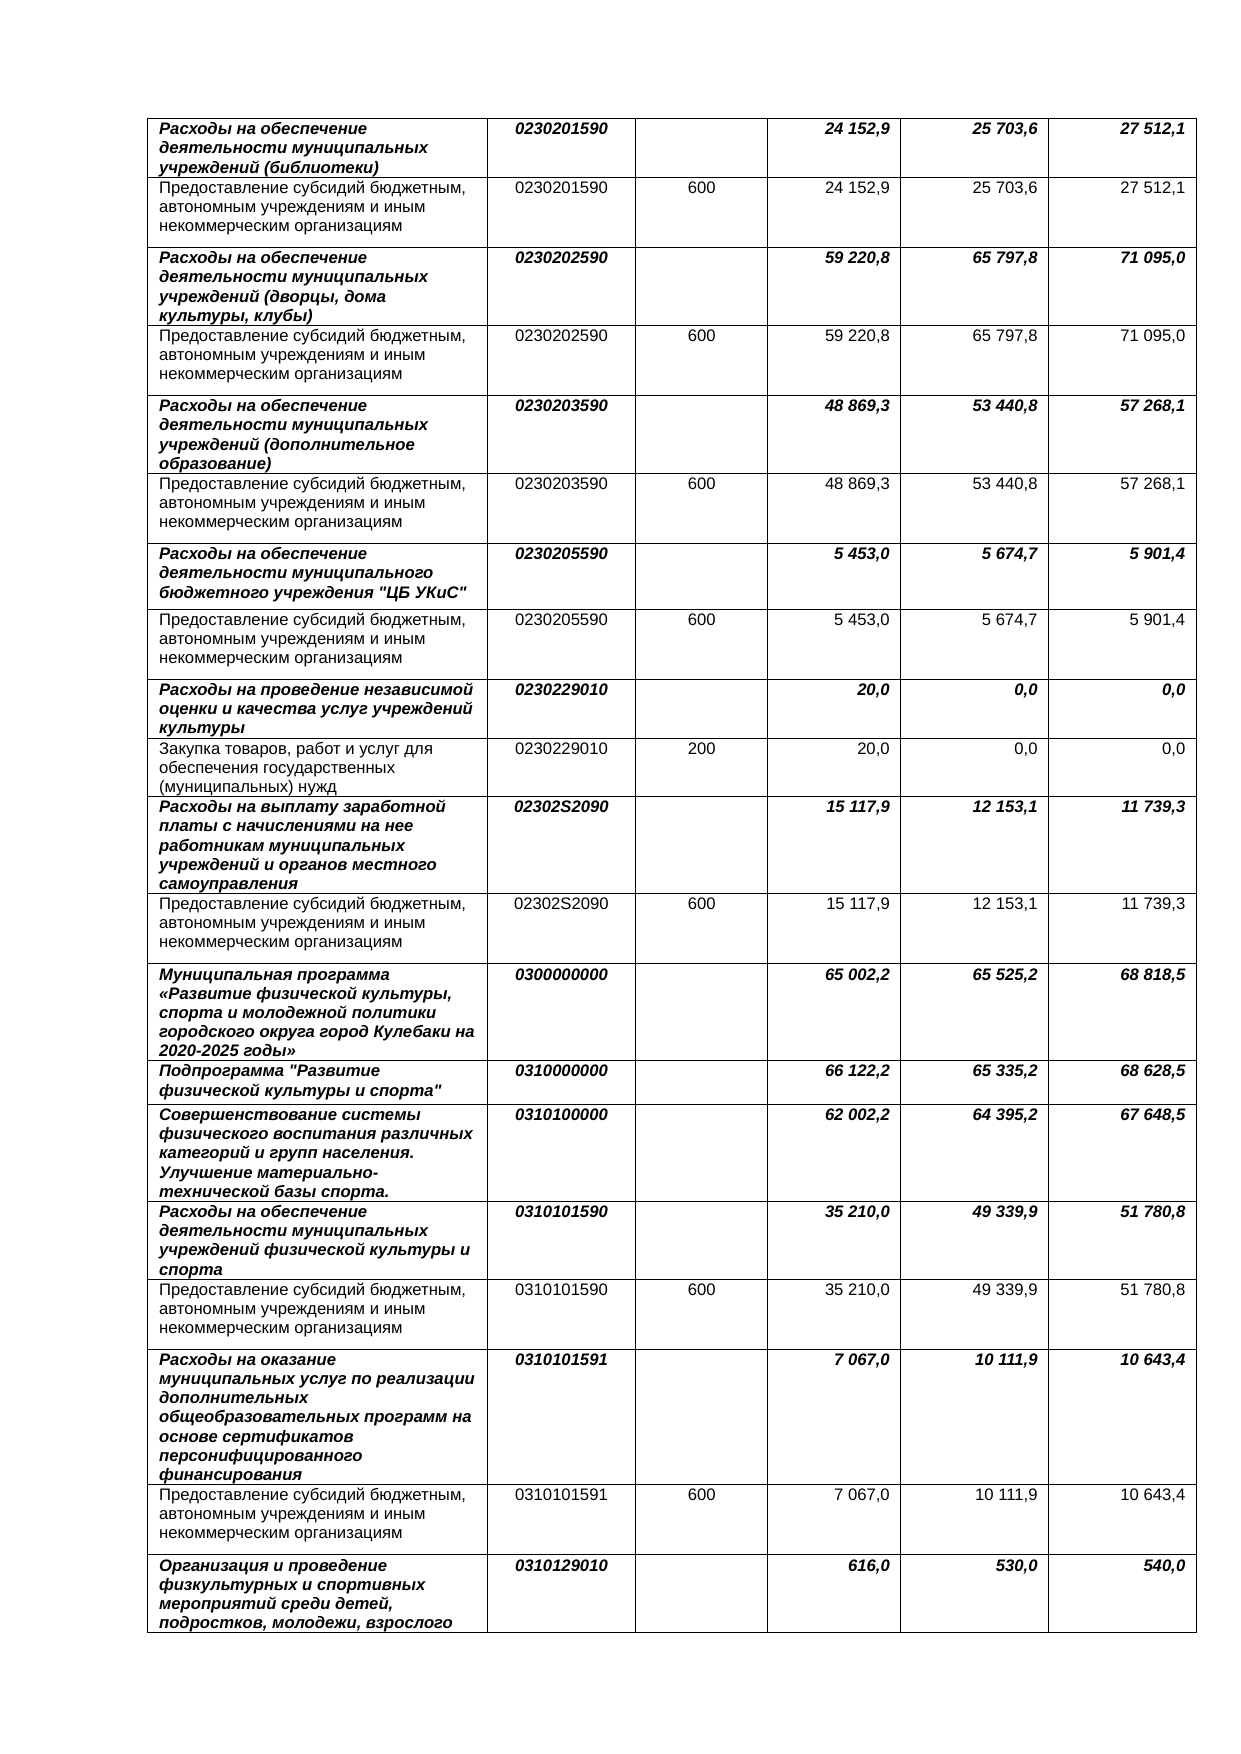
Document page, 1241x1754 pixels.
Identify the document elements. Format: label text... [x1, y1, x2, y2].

table_cell 5 453,0 [768, 610, 900, 679]
table_cell [636, 1350, 767, 1484]
table_cell Подпрограмма "Развитие физической культуры и спорта" [148, 1061, 487, 1104]
table_cell 600 [636, 326, 767, 395]
table_cell Предоставление субсидий бюджетным, автономным учреждениям и иным некоммерческим организациям [148, 326, 487, 395]
table_cell 0230229010 [488, 680, 635, 737]
table_cell 25 703,6 [901, 178, 1048, 247]
table_cell 0230203590 [488, 396, 635, 473]
table_cell 0,0 [901, 739, 1048, 796]
table_cell 11 739,3 [1049, 797, 1196, 893]
table_cell [636, 680, 767, 737]
table_cell 600 [636, 1485, 767, 1554]
table_cell 600 [636, 1280, 767, 1349]
table_cell 68 818,5 [1049, 964, 1196, 1060]
table_cell 200 [636, 739, 767, 796]
table_cell 65 797,8 [901, 326, 1048, 395]
table_cell Закупка товаров, работ и услуг для обеспечения государственных (муниципальных) нужд [148, 739, 487, 796]
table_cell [148, 1555, 487, 1632]
table_cell [636, 1202, 767, 1278]
table_cell [636, 1061, 767, 1104]
table_cell Расходы на проведение независимой оценки и качества услуг учреждений культуры [148, 680, 487, 737]
table_cell 11 739,3 [1049, 894, 1196, 963]
table_cell 35 210,0 [768, 1202, 900, 1278]
table_cell 71 095,0 [1049, 326, 1196, 395]
table_cell 62 002,2 [768, 1105, 900, 1201]
table_cell 5 901,4 [1049, 610, 1196, 679]
table_cell Расходы на выплату заработной платы с начислениями на нее работникам муниципальных учреждений и органов местного самоуправления [148, 797, 487, 893]
table_cell [636, 544, 767, 609]
table_cell 0230203590 [488, 474, 635, 543]
table_cell 600 [636, 474, 767, 543]
table_cell 59 220,8 [768, 248, 900, 325]
table_cell 53 440,8 [901, 474, 1048, 543]
table_cell 24 152,9 [768, 178, 900, 247]
table_cell 0310101590 [488, 1202, 635, 1278]
table_cell 5 901,4 [1049, 544, 1196, 609]
table_cell 25 703,6 [901, 119, 1048, 177]
table_cell [636, 964, 767, 1060]
table_cell 49 339,9 [901, 1202, 1048, 1278]
table_cell 600 [636, 610, 767, 679]
table_cell 15 117,9 [768, 894, 900, 963]
table_cell 0230202590 [488, 248, 635, 325]
table_cell Расходы на обеспечение деятельности муниципальных учреждений (библиотеки) [148, 119, 487, 177]
table_cell 71 095,0 [1049, 248, 1196, 325]
table_cell 53 440,8 [901, 396, 1048, 473]
table_cell [636, 1105, 767, 1201]
table_cell 7 067,0 [768, 1350, 900, 1484]
table_cell Расходы на обеспечение деятельности муниципальных учреждений (дополнительное образование) [148, 396, 487, 473]
table_cell [636, 1555, 767, 1632]
table_cell 0300000000 [488, 964, 635, 1060]
table_cell 540,0 [1049, 1555, 1196, 1632]
table_cell 5 674,7 [901, 544, 1048, 609]
table_cell 0310129010 [488, 1555, 635, 1632]
table_cell 0310101590 [488, 1280, 635, 1349]
table_cell 0230201590 [488, 119, 635, 177]
table_cell Предоставление субсидий бюджетным, автономным учреждениям и иным некоммерческим организациям [148, 894, 487, 963]
table_cell 51 780,8 [1049, 1202, 1196, 1278]
table_cell 64 395,2 [901, 1105, 1048, 1201]
table_cell 65 002,2 [768, 964, 900, 1060]
table_cell 48 869,3 [768, 396, 900, 473]
table_cell 5 674,7 [901, 610, 1048, 679]
table_cell 10 643,4 [1049, 1350, 1196, 1484]
table_cell [636, 797, 767, 893]
table_cell Расходы на обеспечение деятельности муниципальных учреждений физической культуры и спорта [148, 1202, 487, 1278]
table_cell 0310101591 [488, 1350, 635, 1484]
table_cell 0230205590 [488, 610, 635, 679]
table_cell Предоставление субсидий бюджетным, автономным учреждениям и иным некоммерческим организациям [148, 178, 487, 247]
table_cell 0230229010 [488, 739, 635, 796]
table_cell 02302S2090 [488, 894, 635, 963]
table_cell 0310100000 [488, 1105, 635, 1201]
table_cell Предоставление субсидий бюджетным, автономным учреждениям и иным некоммерческим организациям [148, 1280, 487, 1349]
table_cell 35 210,0 [768, 1280, 900, 1349]
table_cell 600 [636, 178, 767, 247]
table_cell Предоставление субсидий бюджетным, автономным учреждениям и иным некоммерческим организациям [148, 474, 487, 543]
table_cell Предоставление субсидий бюджетным, автономным учреждениям и иным некоммерческим организациям [148, 1485, 487, 1554]
table_cell 68 628,5 [1049, 1061, 1196, 1104]
table_cell 0,0 [1049, 680, 1196, 737]
table_cell Расходы на обеспечение деятельности муниципальных учреждений (дворцы, дома культуры, клубы) [148, 248, 487, 325]
table_cell 57 268,1 [1049, 474, 1196, 543]
table_cell 65 335,2 [901, 1061, 1048, 1104]
table_cell [636, 248, 767, 325]
table_cell [636, 396, 767, 473]
table_cell Совершенствование системы физического воспитания различных категорий и групп населения. Улучшение материально-технической базы спорта. [148, 1105, 487, 1201]
table_cell 616,0 [768, 1555, 900, 1632]
table_cell 65 525,2 [901, 964, 1048, 1060]
table_cell [636, 119, 767, 177]
table_cell 7 067,0 [768, 1485, 900, 1554]
table_cell 0230202590 [488, 326, 635, 395]
table_cell 530,0 [901, 1555, 1048, 1632]
table_cell 10 111,9 [901, 1485, 1048, 1554]
table_cell 0310000000 [488, 1061, 635, 1104]
table_cell 20,0 [768, 739, 900, 796]
table_cell 24 152,9 [768, 119, 900, 177]
table_cell 12 153,1 [901, 894, 1048, 963]
table_cell 0230201590 [488, 178, 635, 247]
table_cell 0310101591 [488, 1485, 635, 1554]
table_cell 15 117,9 [768, 797, 900, 893]
table_cell 49 339,9 [901, 1280, 1048, 1349]
table_cell 48 869,3 [768, 474, 900, 543]
table_cell 20,0 [768, 680, 900, 737]
table_cell 02302S2090 [488, 797, 635, 893]
table_cell 0,0 [1049, 739, 1196, 796]
table_cell 0,0 [901, 680, 1048, 737]
table_cell Расходы на обеспечение деятельности муниципального бюджетного учреждения "ЦБ УКиС" [148, 544, 487, 609]
table_cell Расходы на оказание муниципальных услуг по реализации дополнительных общеобразовательных программ на основе сертификатов персонифицированного финансирования [148, 1350, 487, 1484]
table_cell Предоставление субсидий бюджетным, автономным учреждениям и иным некоммерческим организациям [148, 610, 487, 679]
table_cell 66 122,2 [768, 1061, 900, 1104]
table_cell 12 153,1 [901, 797, 1048, 893]
table_cell 27 512,1 [1049, 178, 1196, 247]
table_cell 67 648,5 [1049, 1105, 1196, 1201]
table_cell 27 512,1 [1049, 119, 1196, 177]
table_cell 51 780,8 [1049, 1280, 1196, 1349]
table_cell 0230205590 [488, 544, 635, 609]
table_cell 600 [636, 894, 767, 963]
table_cell 57 268,1 [1049, 396, 1196, 473]
table_cell Муниципальная программа «Развитие физической культуры, спорта и молодежной политики городского округа город Кулебаки на 2020-2025 годы» [148, 964, 487, 1060]
table_cell 65 797,8 [901, 248, 1048, 325]
table_cell 59 220,8 [768, 326, 900, 395]
table_cell 5 453,0 [768, 544, 900, 609]
table_cell 10 111,9 [901, 1350, 1048, 1484]
table_cell 10 643,4 [1049, 1485, 1196, 1554]
